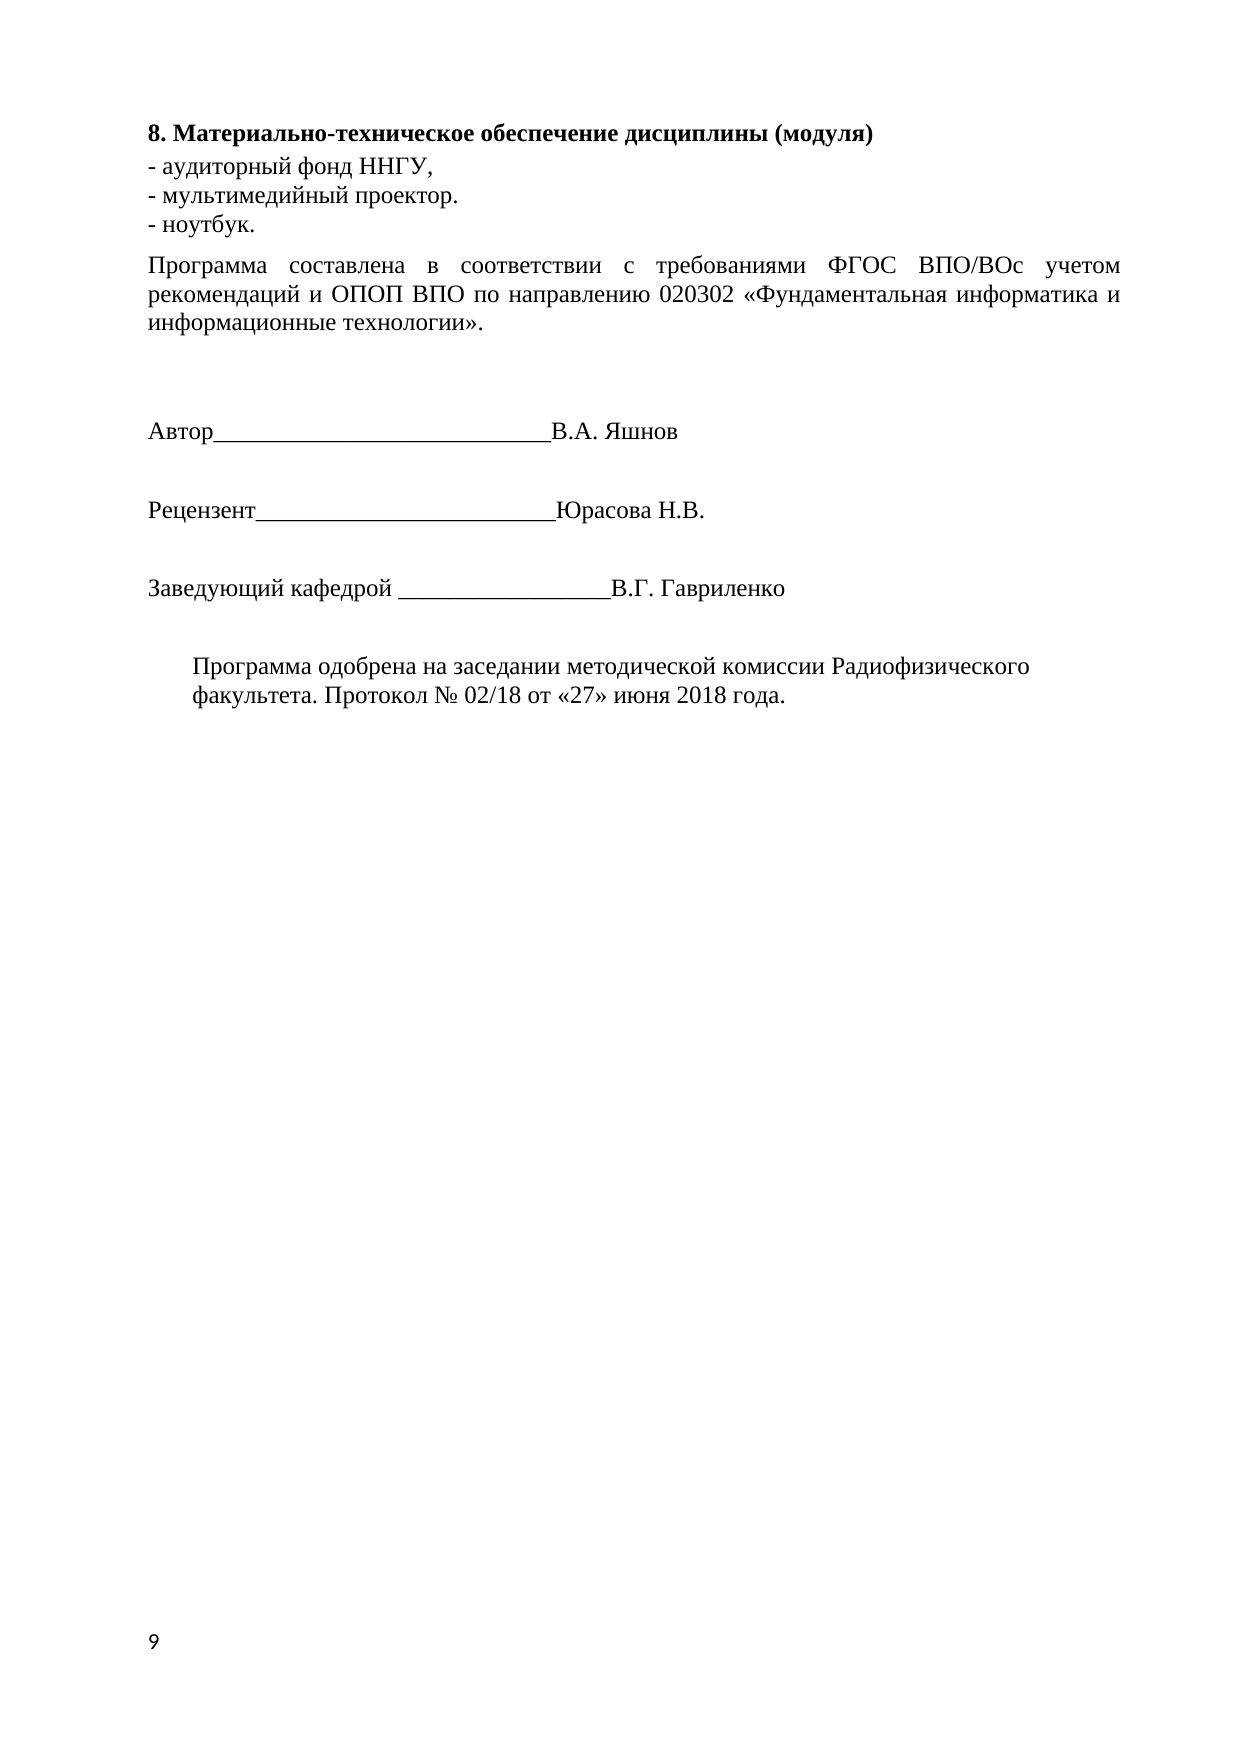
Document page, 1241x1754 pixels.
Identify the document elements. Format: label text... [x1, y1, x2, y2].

text Программа одобрена на заседании методической комиссии Радиофизического факультета. Протокол № 02/18 от «27» июня 2018 года. [192, 651, 1122, 709]
text - ноутбук. [148, 209, 1122, 237]
text - аудиторный фонд ННГУ, [148, 151, 1122, 180]
text Заведующий кафедрой _________________В.Г. Гавриленко [148, 573, 1122, 602]
text - мультимедийный проектор. [148, 180, 1122, 209]
text 8. Материально-техническое обеспечение дисциплины (модуля) [148, 118, 1152, 147]
text Программа составлена в соответствии с требованиями ФГОС ВПО/ВОс учетом рекомендаций и ОПОП ВПО по направлению 020302 «Фундаментальная информатика и информационные технологии». [148, 250, 1122, 336]
text Рецензент________________________Юрасова Н.В. [148, 495, 1122, 523]
text Автор___________________________В.А. Яшнов [148, 416, 1122, 445]
